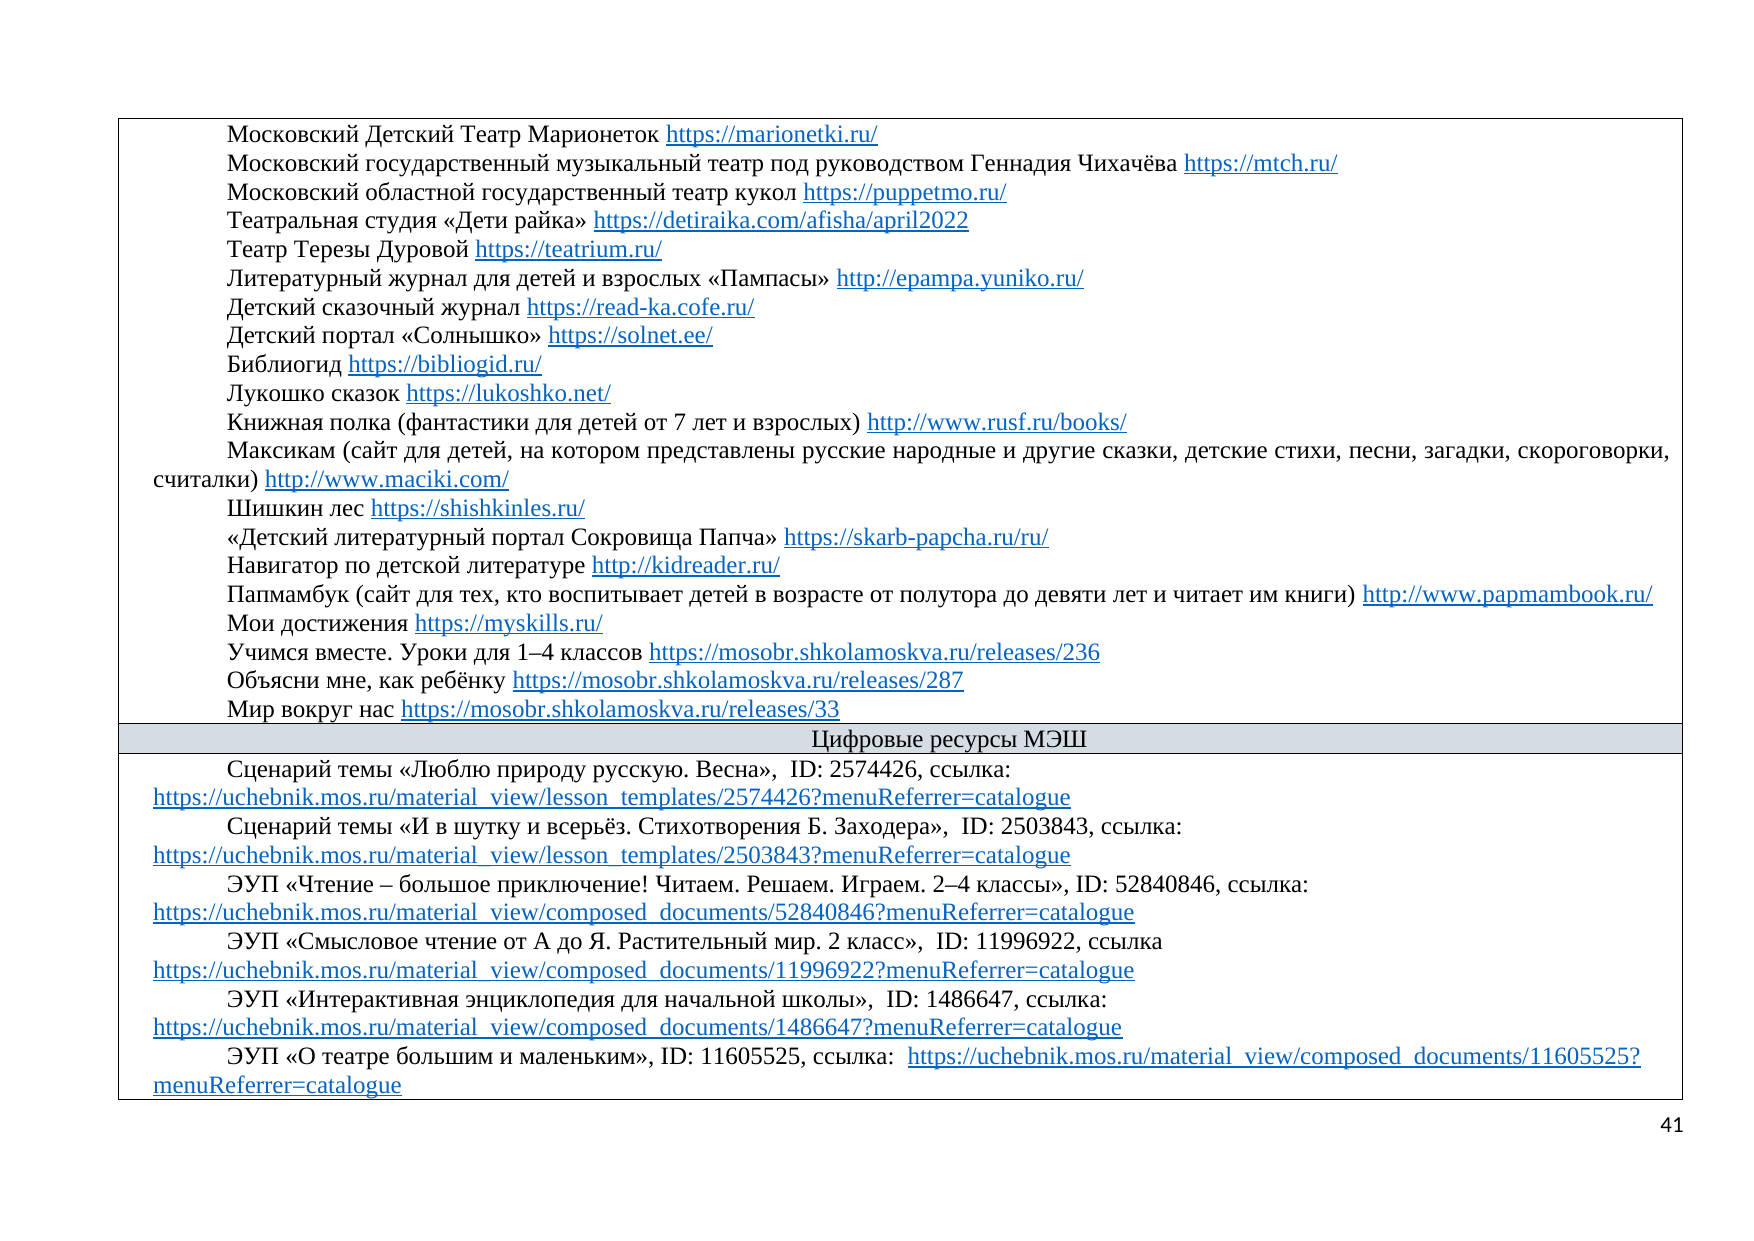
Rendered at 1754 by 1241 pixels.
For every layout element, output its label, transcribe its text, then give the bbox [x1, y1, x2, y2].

table_cell Сценарий темы «Люблю природу русскую. Весна», ID: 2574426, ссылка: https://uchebnik.mos.ru/material_view/lesson_templates/2574426?menuReferrer=catalogue Сценарий темы «И в шутку и всерьёз. Стихотворения Б. Заходера», ID: 2503843, ссылка: https://uchebnik.mos.ru/material_view/lesson_templates/2503843?menuReferrer=catalogue ЭУП «Чтение – большое приключение! Читаем. Решаем. Играем. 2–4 классы», ID: 52840846, ссылка: https://uchebnik.mos.ru/material_view/composed_documents/52840846?menuReferrer=catalogue ЭУП «Смысловое чтение от А до Я. Растительный мир. 2 класс», ID: 11996922, ссылка https://uchebnik.mos.ru/material_view/composed_documents/11996922?menuReferrer=catalogue ЭУП «Интерактивная энциклопедия для начальной школы», ID: 1486647, ссылка: https://uchebnik.mos.ru/material_view/composed_documents/1486647?menuReferrer=catalogue ЭУП «О театре большим и маленьким», ID: 11605525, ссылка: https://uchebnik.mos.ru/material_view/composed_documents/11605525?menuReferrer=catalogue [119, 754, 1682, 1099]
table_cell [119, 119, 1682, 723]
table_cell Цифровые ресурсы МЭШ [119, 724, 1682, 753]
